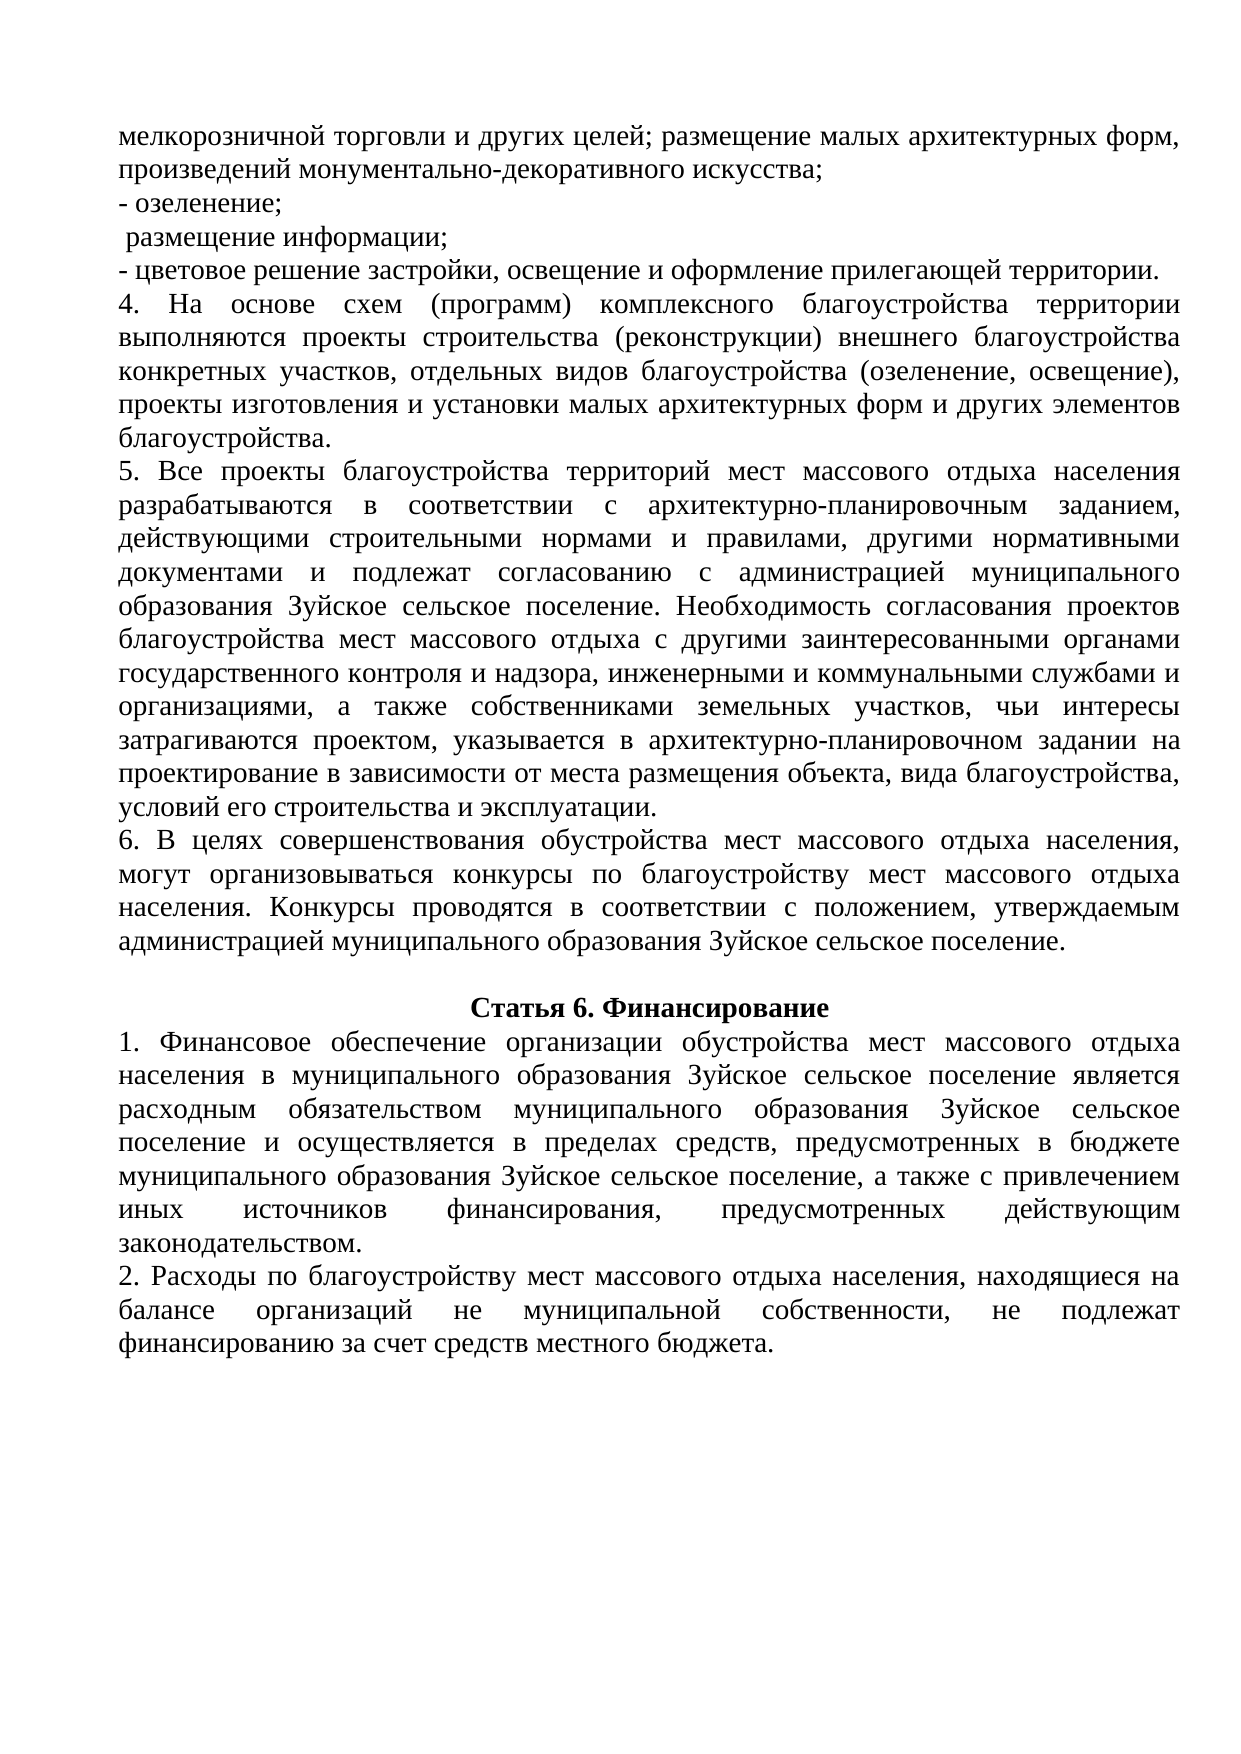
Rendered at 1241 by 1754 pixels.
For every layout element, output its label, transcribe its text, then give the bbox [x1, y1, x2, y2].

text 6. В целях совершенствования обустройства мест массового отдыха населения, могут организовываться конкурсы по благоустройству мест массового отдыха населения. Конкурсы проводятся в соответствии с положением, утверждаемым администрацией муниципального образования Зуйское сельское поселение. [118, 822, 1181, 957]
text - озеленение; [118, 185, 1181, 219]
text размещение информации; [118, 219, 1181, 252]
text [118, 118, 1181, 185]
text 4. На основе схем (программ) комплексного благоустройства территории выполняются проекты строительства (реконструкции) внешнего благоустройства конкретных участков, отдельных видов благоустройства (озеленение, освещение), проекты изготовления и установки малых архитектурных форм и других элементов благоустройства. [118, 286, 1181, 453]
text 5. Все проекты благоустройства территорий мест массового отдыха населения разрабатываются в соответствии с архитектурно-планировочным заданием, действующими строительными нормами и правилами, другими нормативными документами и подлежат согласованию с администрацией муниципального образования Зуйское сельское поселение. Необходимость согласования проектов благоустройства мест массового отдыха с другими заинтересованными органами государственного контроля и надзора, инженерными и коммунальными службами и организациями, а также собственниками земельных участков, чьи интересы затрагиваются проектом, указывается в архитектурно-планировочном задании на проектирование в зависимости от места размещения объекта, вида благоустройства, условий его строительства и эксплуатации. [118, 453, 1181, 822]
text - цветовое решение застройки, освещение и оформление прилегающей территории. [118, 252, 1181, 286]
text 1. Финансовое обеспечение организации обустройства мест массового отдыха населения в муниципального образования Зуйское сельское поселение является расходным обязательством муниципального образования Зуйское сельское поселение и осуществляется в пределах средств, предусмотренных в бюджете муниципального образования Зуйское сельское поселение, а также с привлечением иных источников финансирования, предусмотренных действующим законодательством. [118, 1024, 1181, 1258]
text 2. Расходы по благоустройству мест массового отдыха населения, находящиеся на балансе организаций не муниципальной собственности, не подлежат финансированию за счет средств местного бюджета. [118, 1258, 1181, 1359]
text Статья 6. Финансирование [118, 990, 1181, 1024]
